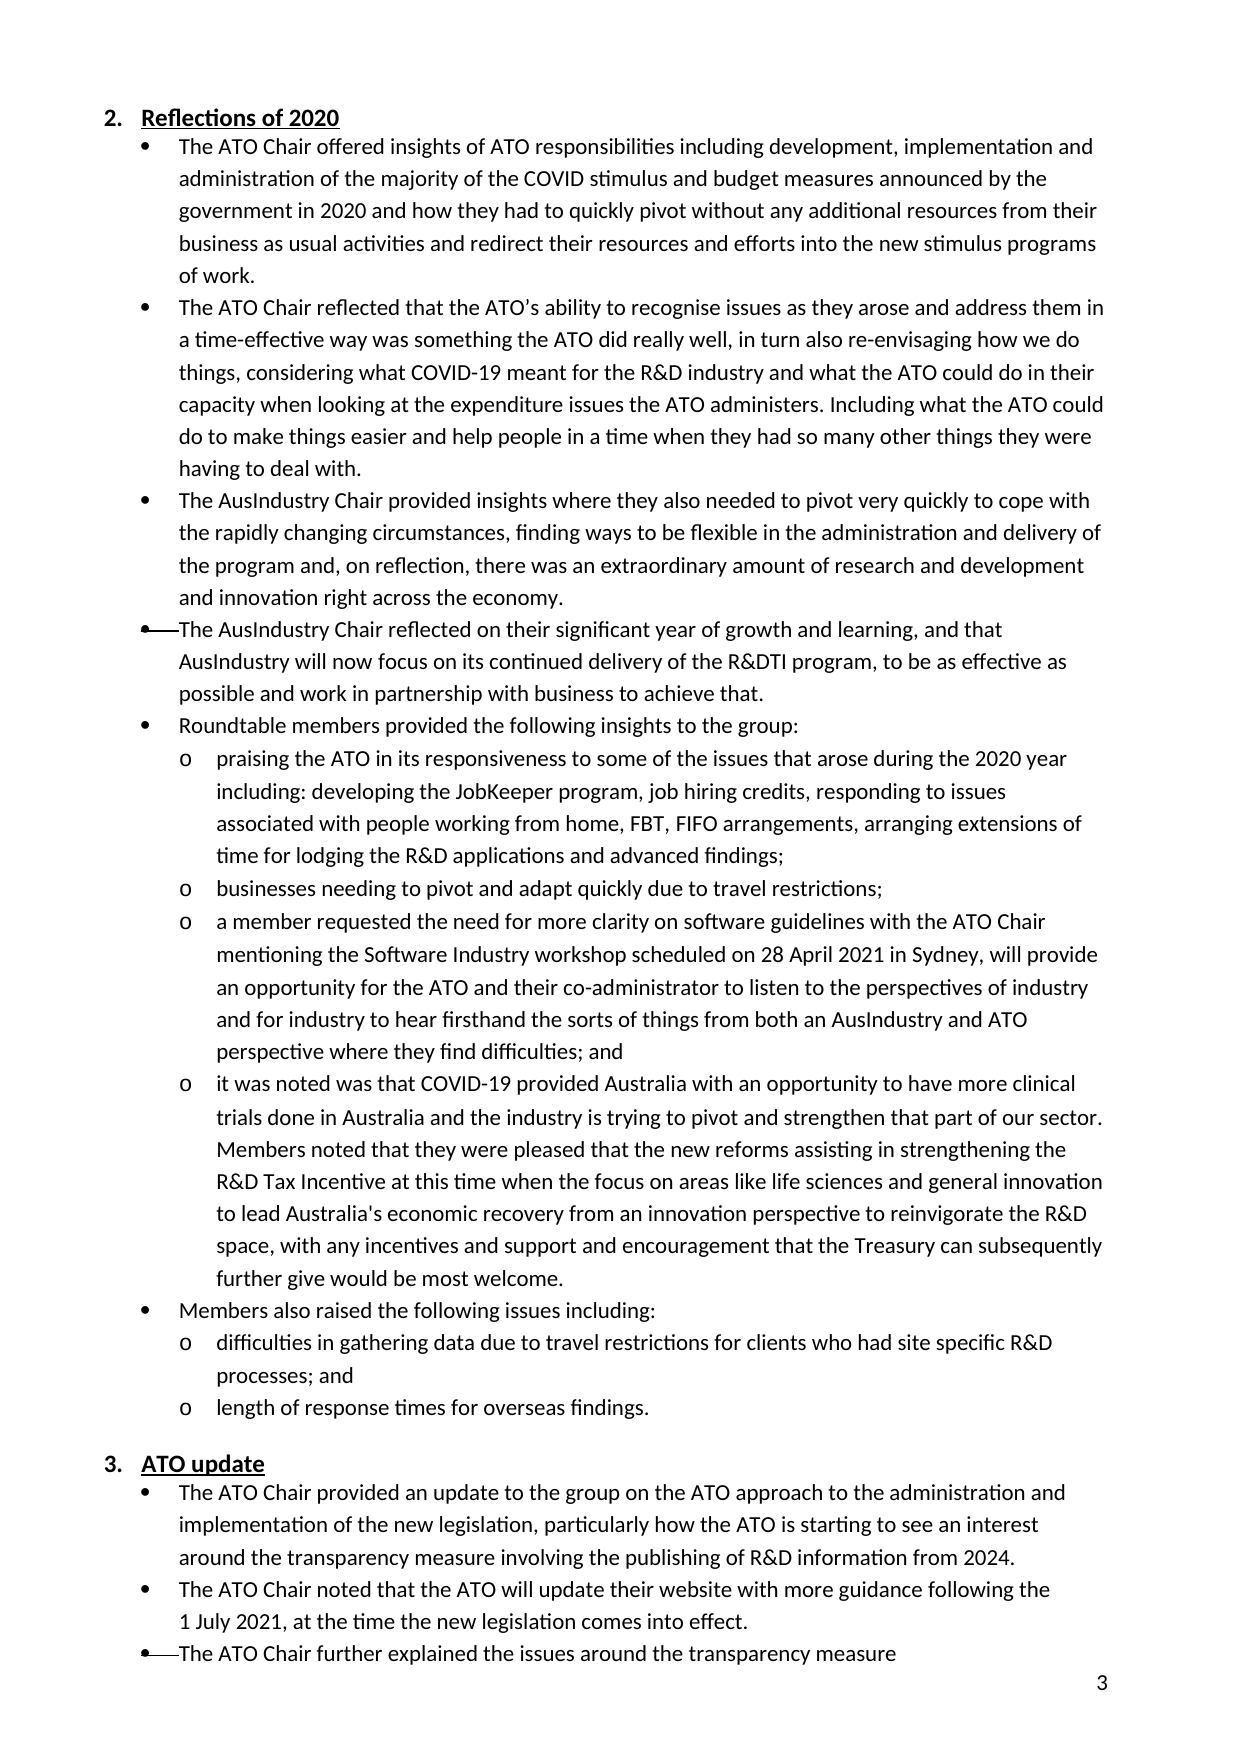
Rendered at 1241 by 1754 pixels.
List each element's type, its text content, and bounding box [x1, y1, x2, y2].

list businesses needing to pivot and adapt quickly due to travel restrictions; [178, 874, 1107, 903]
list Members also raised the following issues including: [141, 1296, 1107, 1324]
subtitle ATO update [103, 1448, 1107, 1478]
list The ATO Chair offered insights of ATO responsibilities including development, implementation and administration of the majority of the COVID stimulus and budget measures announced by the government in 2020 and how they had to quickly pivot without any additional resources from their business as usual activities and redirect their resources and efforts into the new stimulus programs of work. [141, 132, 1107, 289]
list difficulties in gathering data due to travel restrictions for clients who had site specific R&D processes; and [178, 1328, 1107, 1389]
list it was noted was that COVID-19 provided Australia with an opportunity to have more clinical trials done in Australia and the industry is trying to pivot and strengthen that part of our sector. Members noted that they were pleased that the new reforms assisting in strengthening the R&D Tax Incentive at this time when the focus on areas like life sciences and general innovation to lead Australia's economic recovery from an innovation perspective to reinvigorate the R&D space, with any incentives and support and encouragement that the Treasury can subsequently further give would be most welcome. [178, 1069, 1107, 1292]
list a member requested the need for more clarity on software guidelines with the ATO Chair mentioning the Software Industry workshop scheduled on 28 April 2021 in Sydney, will provide an opportunity for the ATO and their co-administrator to listen to the perspectives of industry and for industry to hear firsthand the sorts of things from both an AusIndustry and ATO perspective where they find difficulties; and [178, 907, 1107, 1065]
list The ATO Chair reflected that the ATO’s ability to recognise issues as they arose and address them in a time-effective way was something the ATO did really well, in turn also re-envisaging how we do things, considering what COVID-19 meant for the R&D industry and what the ATO could do in their capacity when looking at the expenditure issues the ATO administers. Including what the ATO could do to make things easier and help people in a time when they had so many other things they were having to deal with. [141, 293, 1107, 482]
list The ATO Chair provided an update to the group on the ATO approach to the administration and implementation of the new legislation, particularly how the ATO is starting to see an interest around the transparency measure involving the publishing of R&D information from 2024. [141, 1478, 1107, 1571]
list The AusIndustry Chair provided insights where they also needed to pivot very quickly to cope with the rapidly changing circumstances, finding ways to be flexible in the administration and delivery of the program and, on reflection, there was an extraordinary amount of research and development and innovation right across the economy. [141, 486, 1107, 611]
list The AusIndustry Chair reflected on their significant year of growth and learning, and that AusIndustry will now focus on its continued delivery of the R&DTI program, to be as effective as possible and work in partnership with business to achieve that. [141, 615, 1107, 707]
list length of response times for overseas findings. [178, 1393, 1107, 1423]
list praising the ATO in its responsiveness to some of the issues that arose during the 2020 year including: developing the JobKeeper program, job hiring credits, responding to issues associated with people working from home, FBT, FIFO arrangements, arranging extensions of time for lodging the R&D applications and advanced findings; [178, 744, 1107, 869]
list The ATO Chair noted that the ATO will update their website with more guidance following the 1 July 2021, at the time the new legislation comes into effect. [141, 1575, 1107, 1635]
subtitle Reflections of 2020 [103, 102, 1107, 132]
list Roundtable members provided the following insights to the group: [141, 712, 1107, 740]
list The ATO Chair further explained the issues around the transparency measure [141, 1639, 1107, 1667]
